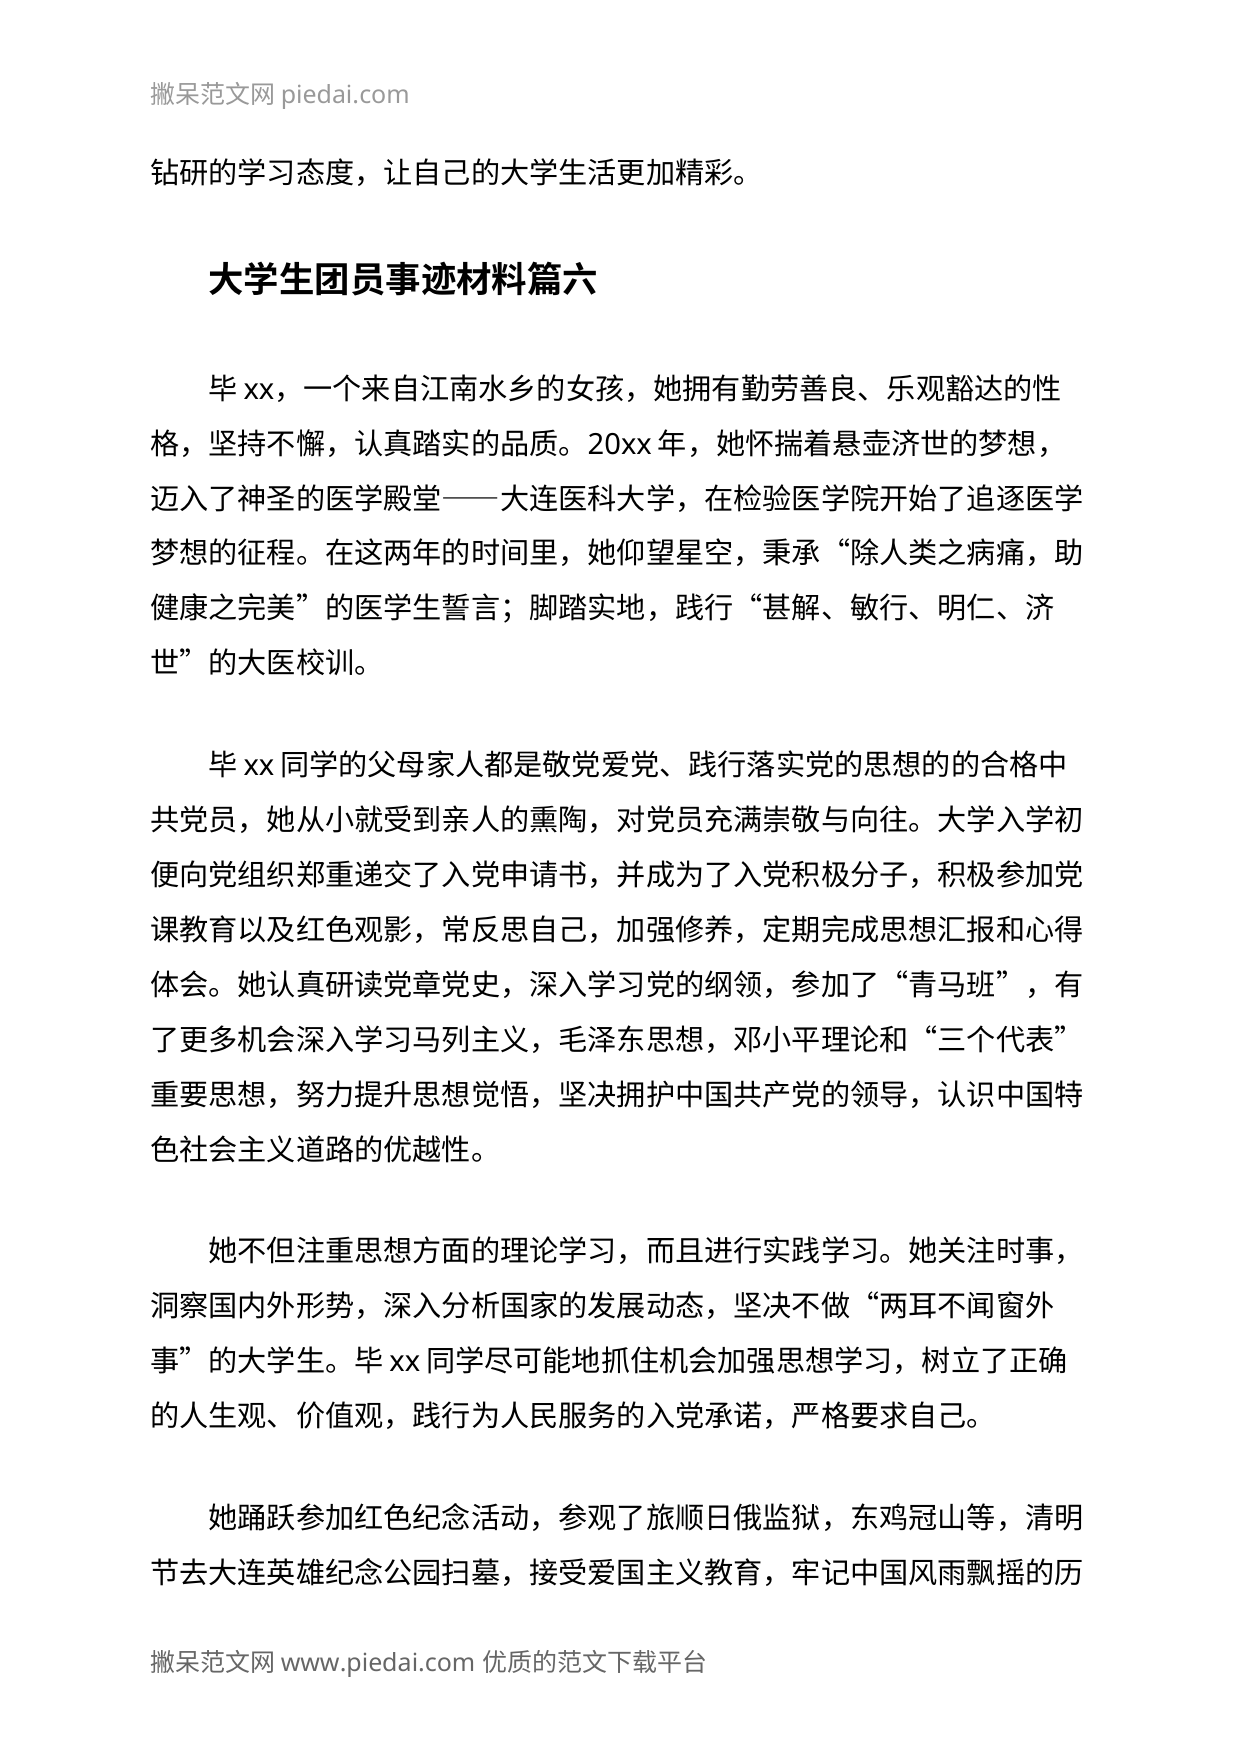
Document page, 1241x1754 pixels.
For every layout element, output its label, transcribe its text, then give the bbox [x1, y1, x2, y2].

text 她不但注重思想方面的理论学习，而且进行实践学习。她关注时事，洞察国内外形势，深入分析国家的发展动态，坚决不做“两耳不闻窗外事”的大学生。毕xx同学尽可能地抓住机会加强思想学习，树立了正确的人生观、价值观，践行为人民服务的入党承诺，严格要求自己。 [150, 1228, 1090, 1435]
text 毕xx同学的父母家人都是敬党爱党、践行落实党的思想的的合格中共党员，她从小就受到亲人的熏陶，对党员充满崇敬与向往。大学入学初便向党组织郑重递交了入党申请书，并成为了入党积极分子，积极参加党课教育以及红色观影，常反思自己，加强修养，定期完成思想汇报和心得体会。她认真研读党章党史，深入学习党的纲领，参加了“青马班”，有了更多机会深入学习马列主义，毛泽东思想，邓小平理论和“三个代表”重要思想，努力提升思想觉悟，坚决拥护中国共产党的领导，认识中国特色社会主义道路的优越性。 [150, 742, 1090, 1168]
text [150, 150, 1090, 192]
text 毕xx，一个来自江南水乡的女孩，她拥有勤劳善良、乐观豁达的性格，坚持不懈，认真踏实的品质。20xx年，她怀揣着悬壶济世的梦想，迈入了神圣的医学殿堂——大连医科大学，在检验医学院开始了追逐医学梦想的征程。在这两年的时间里，她仰望星空，秉承“除人类之病痛，助健康之完美”的医学生誓言；脚踏实地，践行“甚解、敏行、明仁、济世”的大医校训。 [150, 365, 1090, 682]
text 大学生团员事迹材料篇六 [150, 252, 1090, 303]
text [150, 1494, 1090, 1592]
